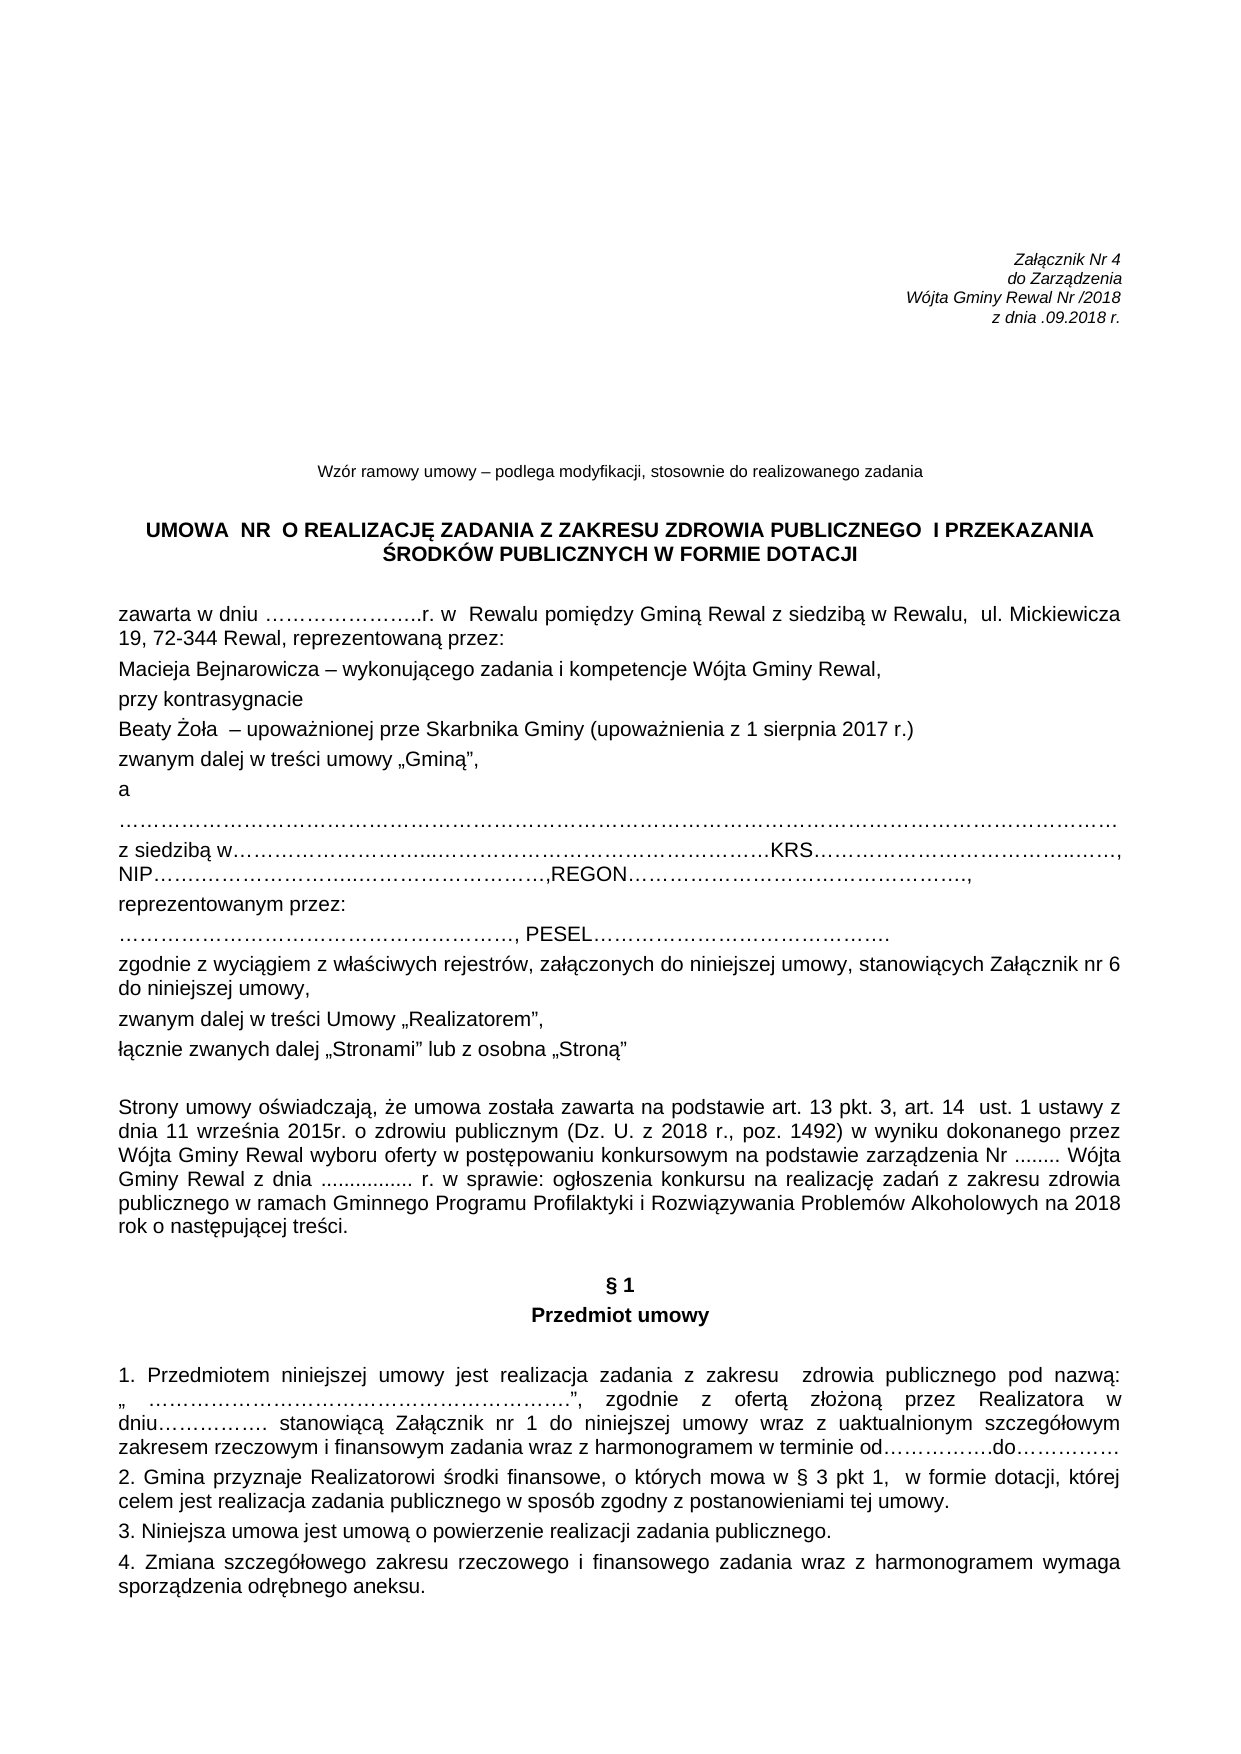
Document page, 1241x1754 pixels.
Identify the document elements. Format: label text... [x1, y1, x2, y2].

text 2. Gmina przyznaje Realizatorowi środki finansowe, o których mowa w § 3 pkt 1, w formie dotacji, której celem jest realizacja zadania publicznego w sposób zgodny z postanowieniami tej umowy. [118, 1465, 1122, 1513]
text Strony umowy oświadczają, że umowa została zawarta na podstawie art. 13 pkt. 3, art. 14 ust. 1 ustawy z dnia 11 września 2015r. o zdrowiu publicznym (Dz. U. z 2018 r., poz. 1492) w wyniku dokonanego przez Wójta Gminy Rewal wyboru oferty w postępowaniu konkursowym na podstawie zarządzenia Nr ........ Wójta Gminy Rewal z dnia ................ r. w sprawie: ogłoszenia konkursu na realizację zadań z zakresu zdrowia publicznego w ramach Gminnego Programu Profilaktyki i Rozwiązywania Problemów Alkoholowych na 2018 rok o następującej treści. [118, 1094, 1122, 1238]
text Beaty Żoła – upoważnionej prze Skarbnika Gminy (upoważnienia z 1 sierpnia 2017 r.) [118, 717, 1122, 741]
text łącznie zwanych dalej „Stronami” lub z osobna „Stroną” [118, 1037, 1122, 1061]
text z dnia .09.2018 r. [709, 307, 1122, 327]
text Wójta Gminy Rewal Nr /2018 [709, 288, 1122, 307]
text 4. Zmiana szczegółowego zakresu rzeczowego i finansowego zadania wraz z harmonogramem wymaga sporządzenia odrębnego aneksu. [118, 1549, 1122, 1597]
text …………………………………………………, PESEL……………………………………. [118, 922, 1122, 946]
text 1. Przedmiotem niniejszej umowy jest realizacja zadania z zakresu zdrowia publicznego pod nazwą: „ …………………………………………………….”, zgodnie z ofertą złożoną przez Realizatora w dniu……………. stanowiącą Załącznik nr 1 do niniejszej umowy wraz z uaktualnionym szczegółowym zakresem rzeczowym i finansowym zadania wraz z harmonogramem w terminie od…………….do…………… [118, 1363, 1122, 1459]
text ……………………………………………………………………………………………………………………………… [118, 807, 1122, 831]
text reprezentowanym przez: [118, 892, 1122, 916]
text Wzór ramowy umowy – podlega modyfikacji, stosownie do realizowanego zadania [118, 462, 1122, 481]
text a [118, 777, 1122, 801]
text § 1 [118, 1272, 1122, 1296]
text zwanym dalej w treści Umowy „Realizatorem”, [118, 1006, 1122, 1030]
text Przedmiot umowy [118, 1303, 1122, 1327]
text 3. Niniejsza umowa jest umową o powierzenie realizacji zadania publicznego. [118, 1519, 1122, 1543]
text przy kontrasygnacie [118, 687, 1122, 711]
text z siedzibą w………………………...…………………………………………KRS………………………………..……, NIP…….…………………..………………………,REGON…………………………………………., [118, 838, 1122, 886]
text UMOWA NR O REALIZACJĘ ZADANIA Z ZAKRESU ZDROWIA PUBLICZNEGO I PRZEKAZANIA ŚRODKÓW PUBLICZNYCH W FORMIE DOTACJI [118, 518, 1122, 566]
text do Zarządzenia [709, 269, 1122, 288]
text zawarta w dniu …………………..r. w Rewalu pomiędzy Gminą Rewal z siedzibą w Rewalu, ul. Mickiewicza 19, 72-344 Rewal, reprezentowaną przez: [118, 602, 1122, 650]
text Załącznik Nr 4 [709, 204, 1122, 269]
text zgodnie z wyciągiem z właściwych rejestrów, załączonych do niniejszej umowy, stanowiących Załącznik nr 6 do niniejszej umowy, [118, 952, 1122, 1000]
text Macieja Bejnarowicza – wykonującego zadania i kompetencje Wójta Gminy Rewal, [118, 656, 1122, 680]
text zwanym dalej w treści umowy „Gminą”, [118, 747, 1122, 771]
